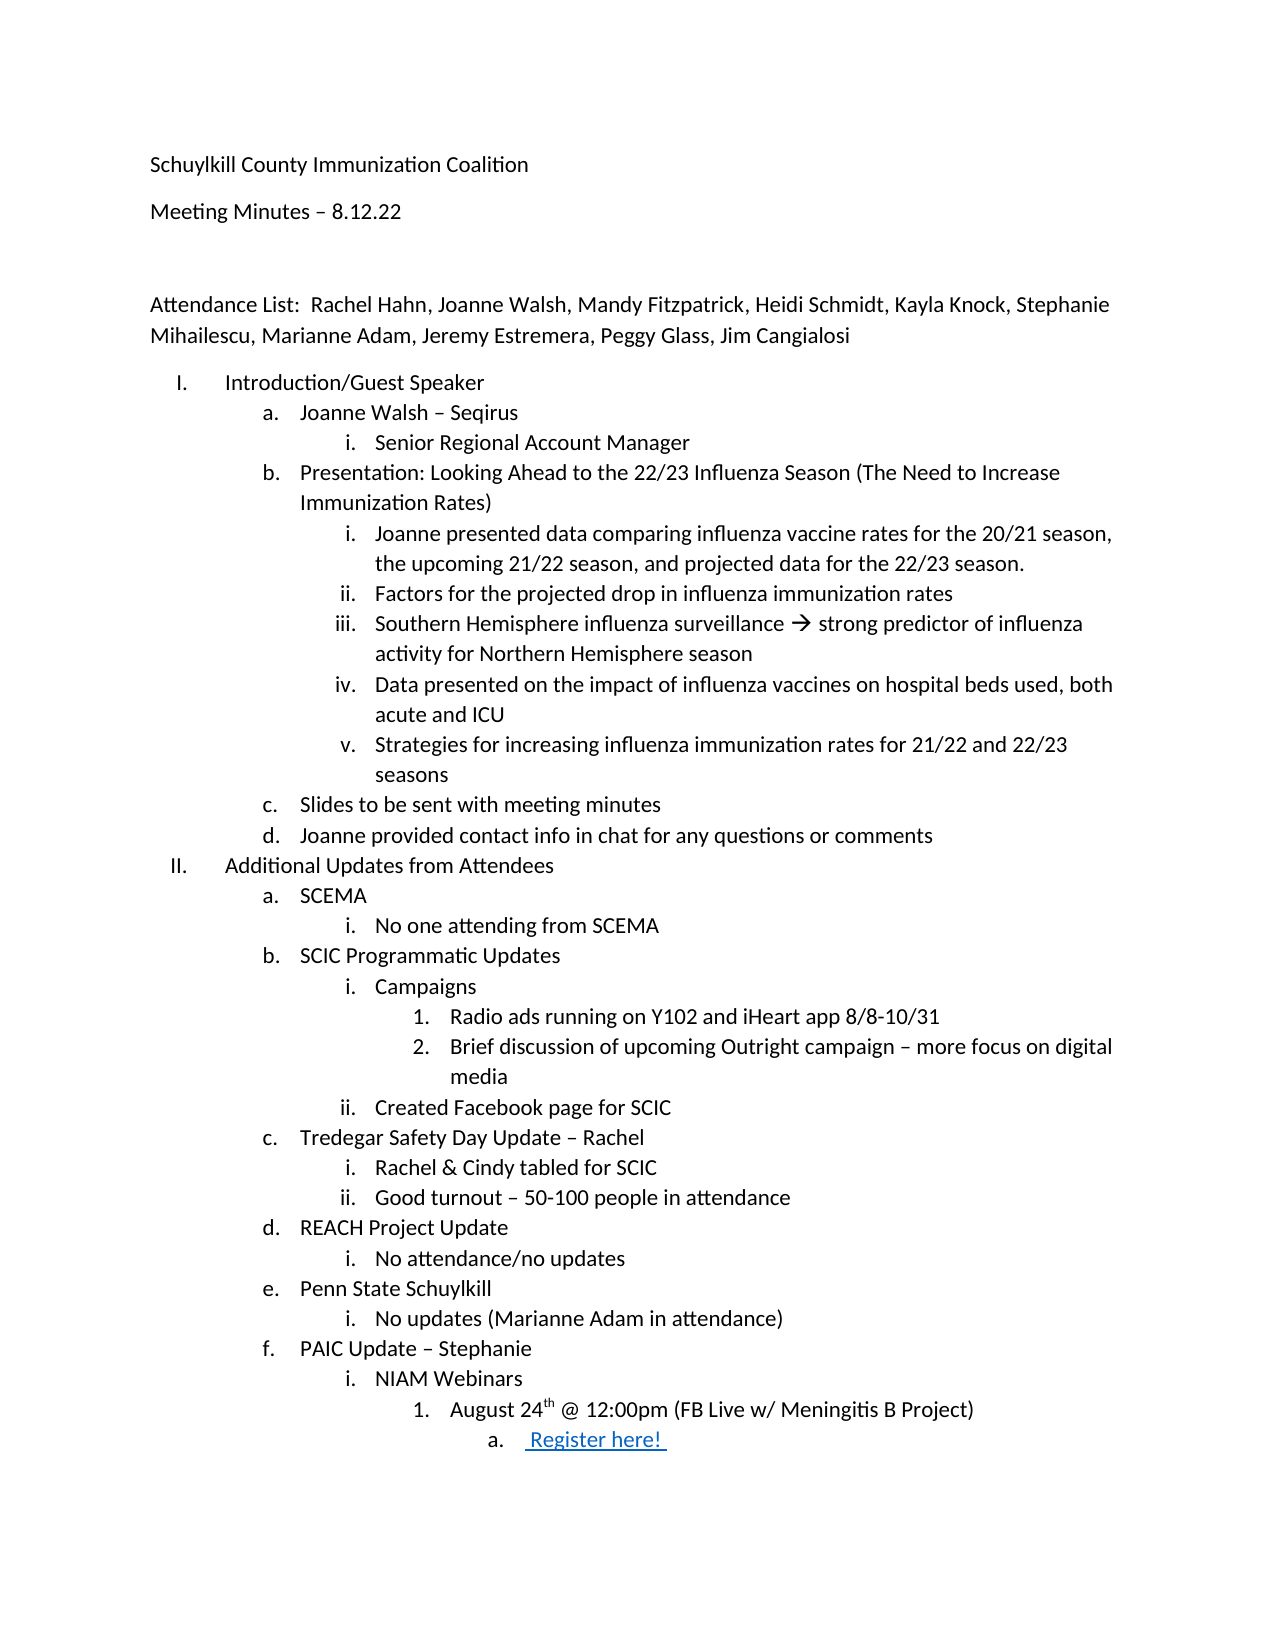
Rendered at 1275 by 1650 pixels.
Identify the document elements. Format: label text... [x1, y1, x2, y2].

list Joanne provided contact info in chat for any questions or comments [262, 821, 1125, 849]
text Attendance List: Rachel Hahn, Joanne Walsh, Mandy Fitzpatrick, Heidi Schmidt, Kayla Knock, Stephanie Mihailescu, Marianne Adam, Jeremy Estremera, Peggy Glass, Jim Cangialosi [150, 291, 1125, 349]
list Joanne presented data comparing influenza vaccine rates for the 20/21 season, the upcoming 21/22 season, and projected data for the 22/23 season. [356, 519, 1125, 577]
list Created Facebook page for SCIC [356, 1093, 1125, 1121]
list Rachel & Cindy tabled for SCIC [356, 1153, 1125, 1181]
text Schuylkill County Immunization Coalition [150, 150, 1125, 178]
list Data presented on the impact of influenza vaccines on hospital beds used, both acute and ICU [356, 670, 1125, 728]
list Good turnout – 50-100 people in attendance [356, 1183, 1125, 1211]
list SCEMA [262, 881, 1125, 909]
list Strategies for increasing influenza immunization rates for 21/22 and 22/23 seasons [356, 730, 1125, 788]
list Additional Updates from Attendees [187, 851, 1125, 879]
list Joanne Walsh – Seqirus [262, 398, 1125, 426]
list Campaigns [356, 972, 1125, 1000]
list Brief discussion of upcoming Outright campaign – more focus on digital media [412, 1032, 1125, 1091]
list Factors for the projected drop in influenza immunization rates [356, 579, 1125, 607]
list SCIC Programmatic Updates [262, 942, 1125, 970]
list Tredegar Safety Day Update – Rachel [262, 1123, 1125, 1151]
list Radio ads running on Y102 and iHeart app 8/8-10/31 [412, 1002, 1125, 1030]
list PAIC Update – Stephanie [262, 1334, 1125, 1362]
list No attendance/no updates [356, 1244, 1125, 1272]
list Presentation: Looking Ahead to the 22/23 Influenza Season (The Need to Increase Immunization Rates) [262, 458, 1125, 517]
list Penn State Schuylkill [262, 1274, 1125, 1302]
list NIAM Webinars [356, 1364, 1125, 1393]
list Senior Regional Account Manager [356, 428, 1125, 456]
text Meeting Minutes – 8.12.22 [150, 197, 1125, 225]
list No updates (Marianne Adam in attendance) [356, 1304, 1125, 1332]
list Introduction/Guest Speaker [187, 368, 1125, 396]
list REACH Project Update [262, 1213, 1125, 1242]
list August 24th @ 12:00pm (FB Live w/ Meningitis B Project) [412, 1395, 1125, 1423]
list Southern Hemisphere influenza surveillance strong predictor of influenza activity for Northern Hemisphere season [356, 609, 1125, 668]
list Register here! [487, 1425, 1125, 1453]
list Slides to be sent with meeting minutes [262, 791, 1125, 819]
list No one attending from SCEMA [356, 911, 1125, 939]
